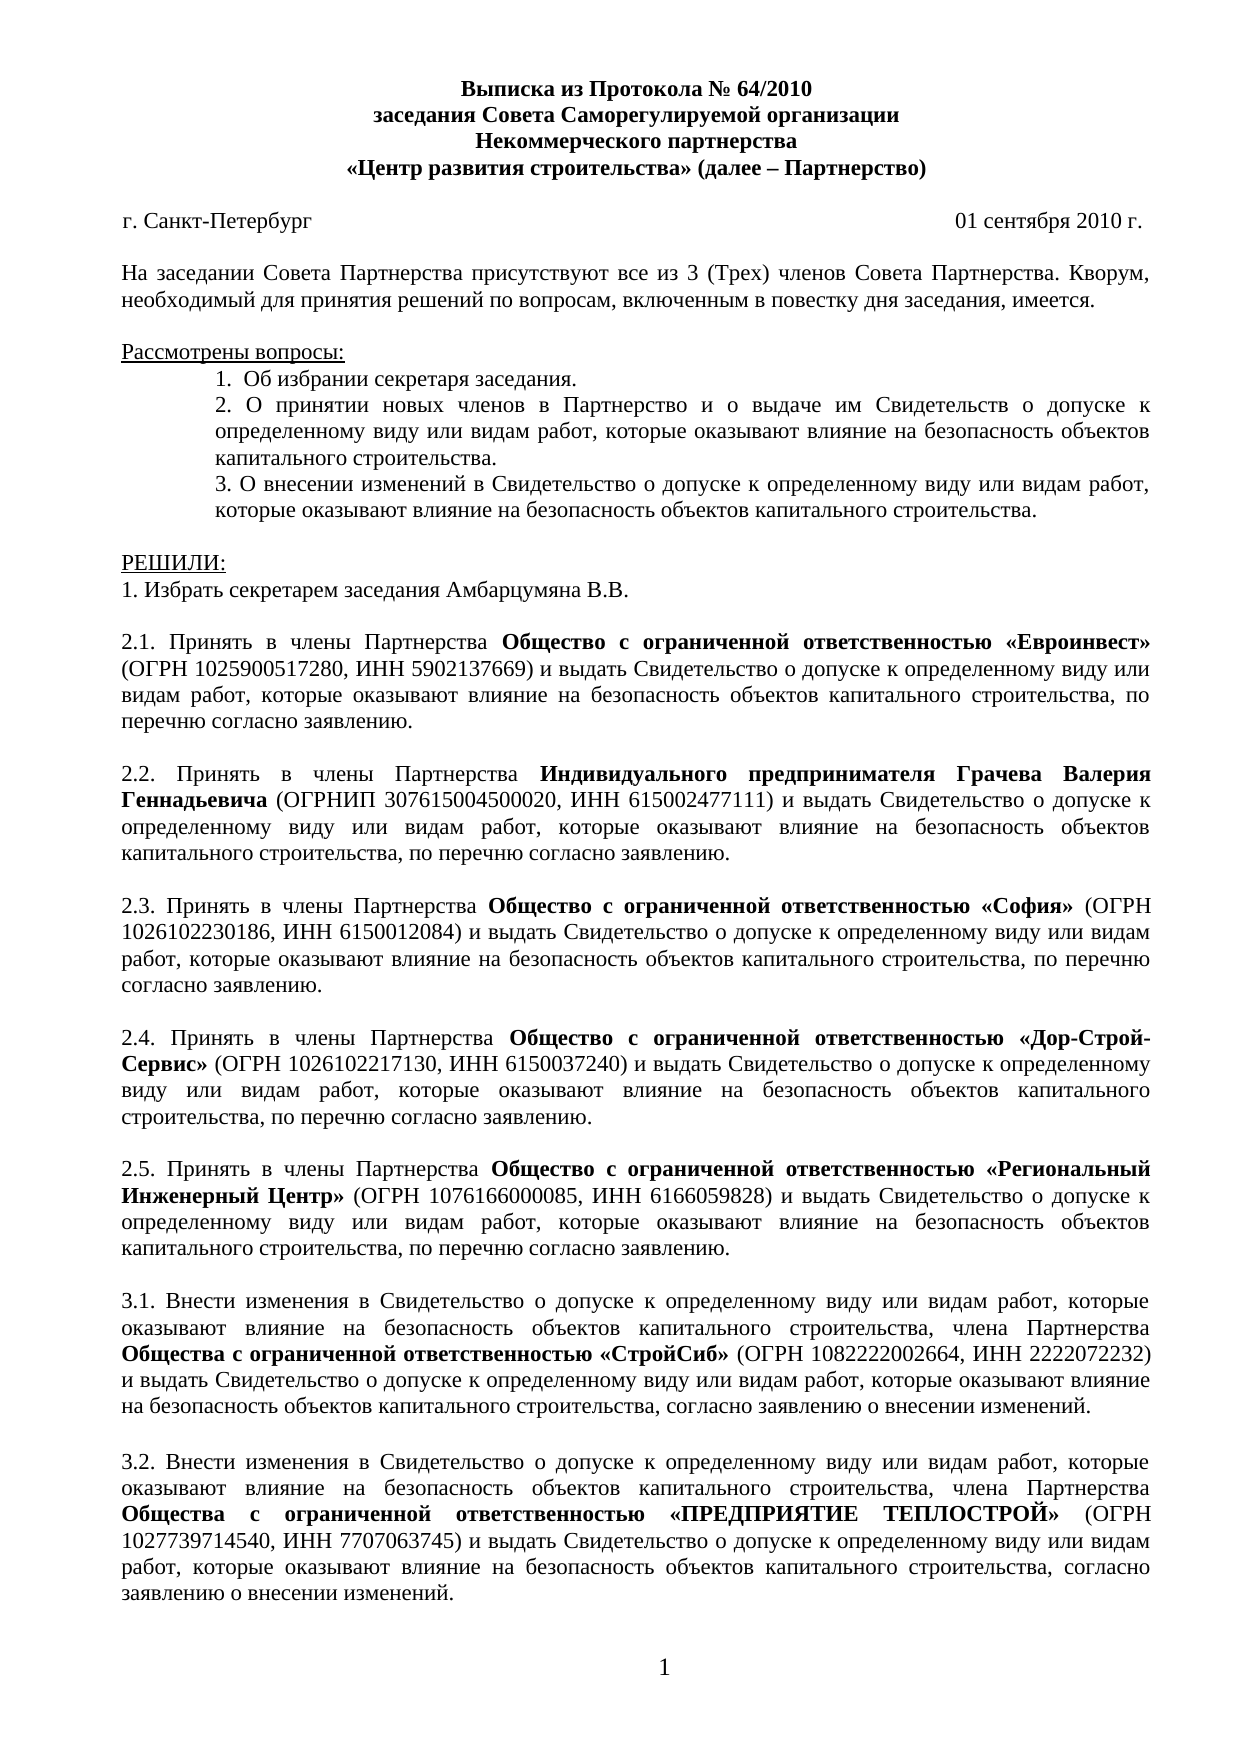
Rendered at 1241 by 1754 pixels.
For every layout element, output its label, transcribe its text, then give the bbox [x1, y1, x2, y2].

text 2.2. Принять в члены Партнерства Индивидуального предпринимателя Грачева Валерия Геннадьевича (ОГРНИП 307615004500020, ИНН 615002477111) и выдать Свидетельство о допуске к определенному виду или видам работ, которые оказывают влияние на безопасность объектов капитального строительства, по перечню согласно заявлению. [121, 760, 1152, 866]
table_header 01 сентября 2010 г. [633, 207, 1154, 233]
text 2.4. Принять в члены Партнерства Общество с ограниченной ответственностью «Дор-Строй-Сервис» (ОГРН 1026102217130, ИНН 6150037240) и выдать Свидетельство о допуске к определенному виду или видам работ, которые оказывают влияние на безопасность объектов капитального строительства, по перечню согласно заявлению. [121, 1024, 1152, 1129]
text 1. Избрать секретарем заседания Амбарцумяна В.В. [121, 576, 1152, 602]
text Рассмотрены вопросы: [121, 338, 1152, 365]
text 3.2. Внести изменения в Свидетельство о допуске к определенному виду или видам работ, которые оказывают влияние на безопасность объектов капитального строительства, члена Партнерства Общества с ограниченной ответственностью «ПРЕДПРИЯТИЕ ТЕПЛОСТРОЙ» (ОГРН 1027739714540, ИНН 7707063745) и выдать Свидетельство о допуске к определенному виду или видам работ, которые оказывают влияние на безопасность объектов капитального строительства, согласно заявлению о внесении изменений. [121, 1448, 1152, 1606]
text 2. О принятии новых членов в Партнерство и о выдаче им Свидетельств о допуске к определенному виду или видам работ, которые оказывают влияние на безопасность объектов капитального строительства. [215, 391, 1152, 470]
text 1. Об избрании секретаря заседания. [215, 365, 1152, 391]
text заседания Совета Саморегулируемой организации [121, 101, 1152, 128]
text Некоммерческого партнерства [121, 128, 1152, 154]
text На заседании Совета Партнерства присутствуют все из 3 (Трех) членов Совета Партнерства. Кворум, необходимый для принятия решений по вопросам, включенным в повестку дня заседания, имеется. [121, 259, 1152, 312]
text 3.1. Внести изменения в Свидетельство о допуске к определенному виду или видам работ, которые оказывают влияние на безопасность объектов капитального строительства, члена Партнерства Общества с ограниченной ответственностью «СтройСиб» (ОГРН 1082222002664, ИНН 2222072232) и выдать Свидетельство о допуске к определенному виду или видам работ, которые оказывают влияние на безопасность объектов капитального строительства, согласно заявлению о внесении изменений. [121, 1287, 1152, 1419]
text 2.5. Принять в члены Партнерства Общество с ограниченной ответственностью «Региональный Инженерный Центр» (ОГРН 1076166000085, ИНН 6166059828) и выдать Свидетельство о допуске к определенному виду или видам работ, которые оказывают влияние на безопасность объектов капитального строительства, по перечню согласно заявлению. [121, 1155, 1152, 1261]
table_header г. Санкт-Петербург [111, 207, 632, 233]
text РЕШИЛИ: [121, 549, 1152, 576]
text 2.1. Принять в члены Партнерства Общество с ограниченной ответственностью «Евроинвест» (ОГРН 1025900517280, ИНН 5902137669) и выдать Свидетельство о допуске к определенному виду или видам работ, которые оказывают влияние на безопасность объектов капитального строительства, по перечню согласно заявлению. [121, 628, 1152, 734]
text 3. О внесении изменений в Свидетельство о допуске к определенному виду или видам работ, которые оказывают влияние на безопасность объектов капитального строительства. [215, 470, 1152, 523]
text 2.3. Принять в члены Партнерства Общество с ограниченной ответственностью «София» (ОГРН 1026102230186, ИНН 6150012084) и выдать Свидетельство о допуске к определенному виду или видам работ, которые оказывают влияние на безопасность объектов капитального строительства, по перечню согласно заявлению. [121, 892, 1152, 997]
text «Центр развития строительства» (далее – Партнерство) [121, 154, 1152, 180]
text Выписка из Протокола № 64/2010 [121, 75, 1152, 101]
